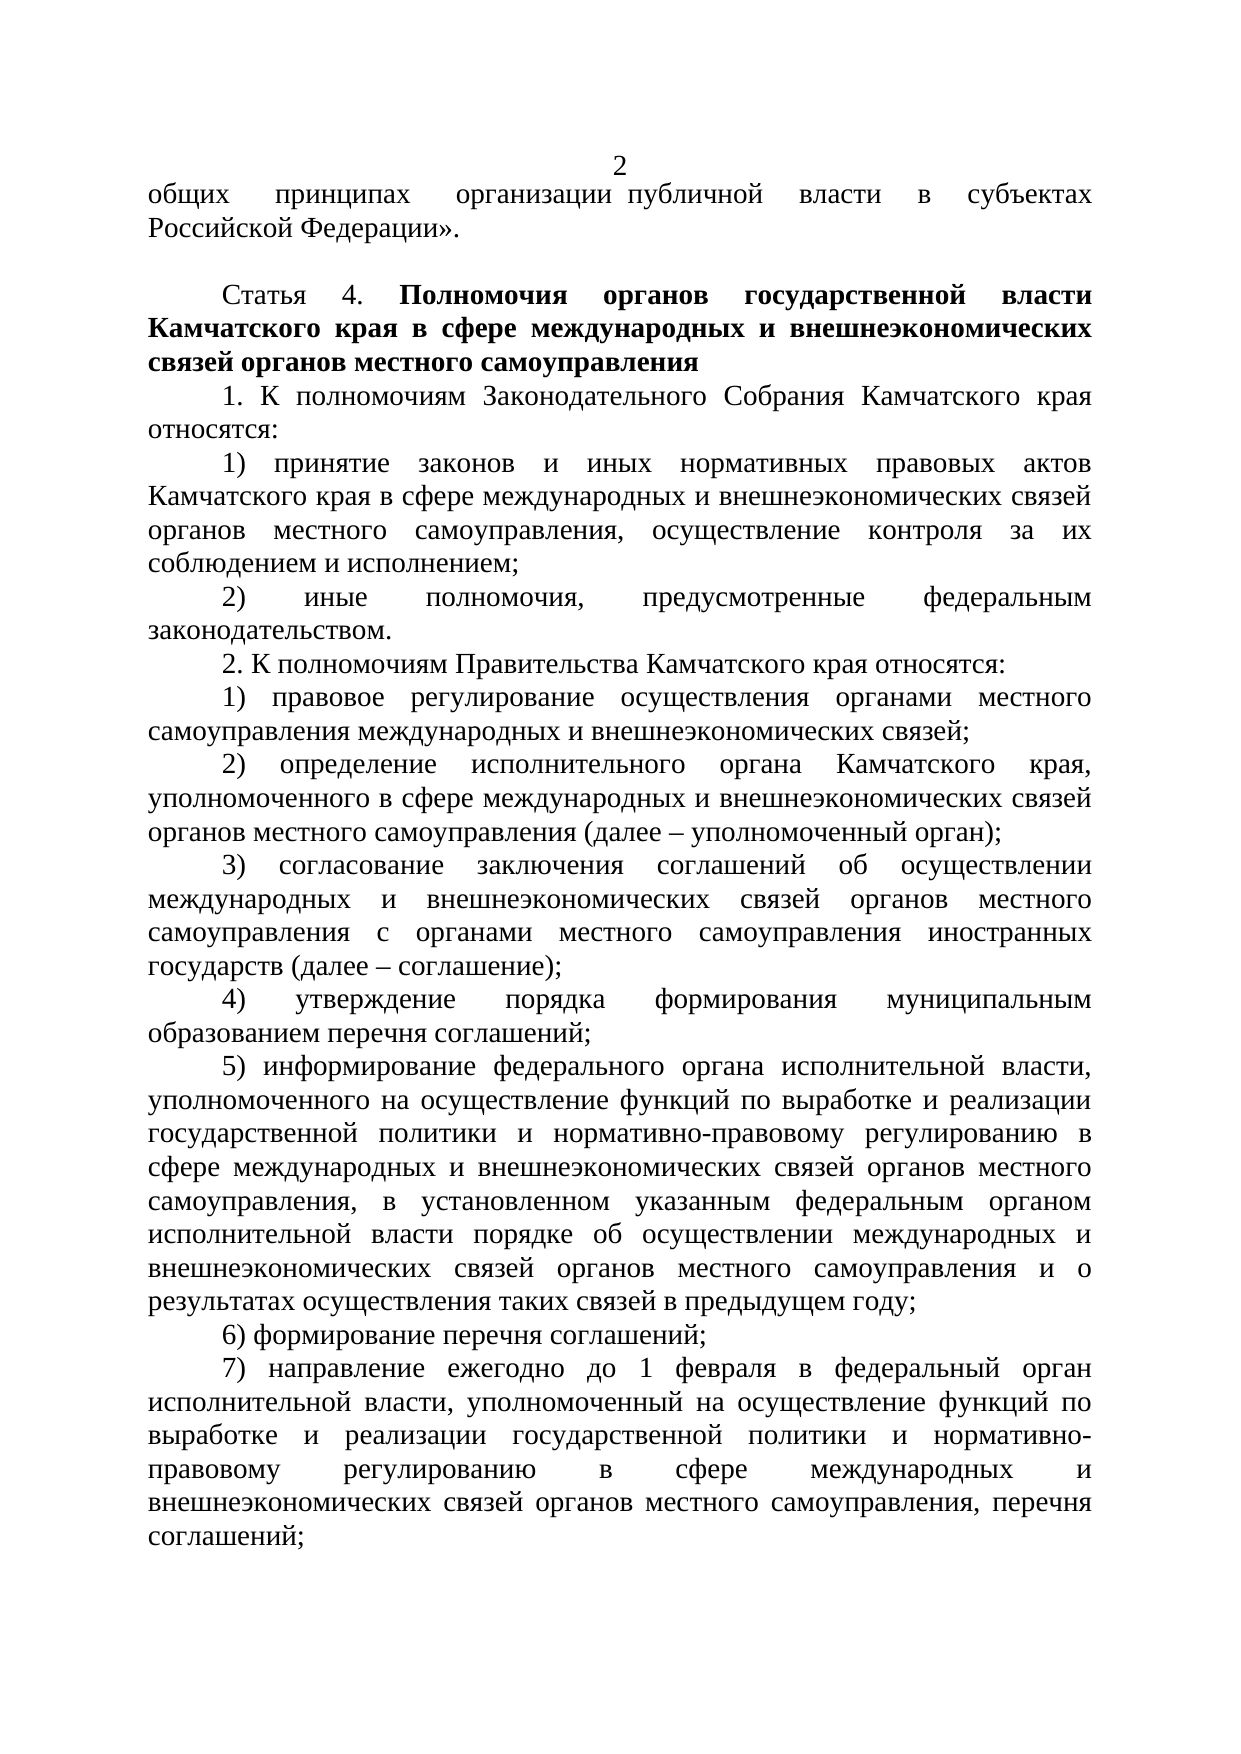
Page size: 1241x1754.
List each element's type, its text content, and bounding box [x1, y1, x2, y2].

text Статья 4. Полномочия органов государственной власти Камчатского края в сфере международных и внешнеэкономических связей органов местного самоуправления [148, 277, 1092, 378]
text 1) принятие законов и иных нормативных правовых актов Камчатского края в сфере международных и внешнеэкономических связей органов местного самоуправления, осуществление контроля за их соблюдением и исполнением; [148, 445, 1092, 579]
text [148, 176, 1092, 243]
text 3) согласование заключения соглашений об осуществлении международных и внешнеэкономических связей органов местного самоуправления с органами местного самоуправления иностранных государств (далее – соглашение); [148, 847, 1092, 981]
text 1. К полномочиям Законодательного Собрания Камчатского края относятся: [148, 378, 1092, 445]
text 6) формирование перечня соглашений; [148, 1317, 1092, 1350]
text 4) утверждение порядка формирования муниципальным образованием перечня соглашений; [148, 981, 1092, 1048]
text 2) иные полномочия, предусмотренные федеральным законодательством. [148, 579, 1092, 646]
text 1) правовое регулирование осуществления органами местного самоуправления международных и внешнеэкономических связей; [148, 679, 1092, 747]
text 7) направление ежегодно до 1 февраля в федеральный орган исполнительной власти, уполномоченный на осуществление функций по выработке и реализации государственной политики и нормативно-правовому регулированию в сфере международных и внешнеэкономических связей органов местного самоуправления, перечня соглашений; [148, 1350, 1092, 1552]
text 5) информирование федерального органа исполнительной власти, уполномоченного на осуществление функций по выработке и реализации государственной политики и нормативно-правовому регулированию в сфере международных и внешнеэкономических связей органов местного самоуправления, в установленном указанным федеральным органом исполнительной власти порядке об осуществлении международных и внешнеэкономических связей органов местного самоуправления и о результатах осуществления таких связей в предыдущем году; [148, 1048, 1092, 1317]
text 2. К полномочиям Правительства Камчатского края относятся: [148, 646, 1092, 679]
text 2) определение исполнительного органа Камчатского края, уполномоченного в сфере международных и внешнеэкономических связей органов местного самоуправления (далее – уполномоченный орган); [148, 747, 1092, 847]
